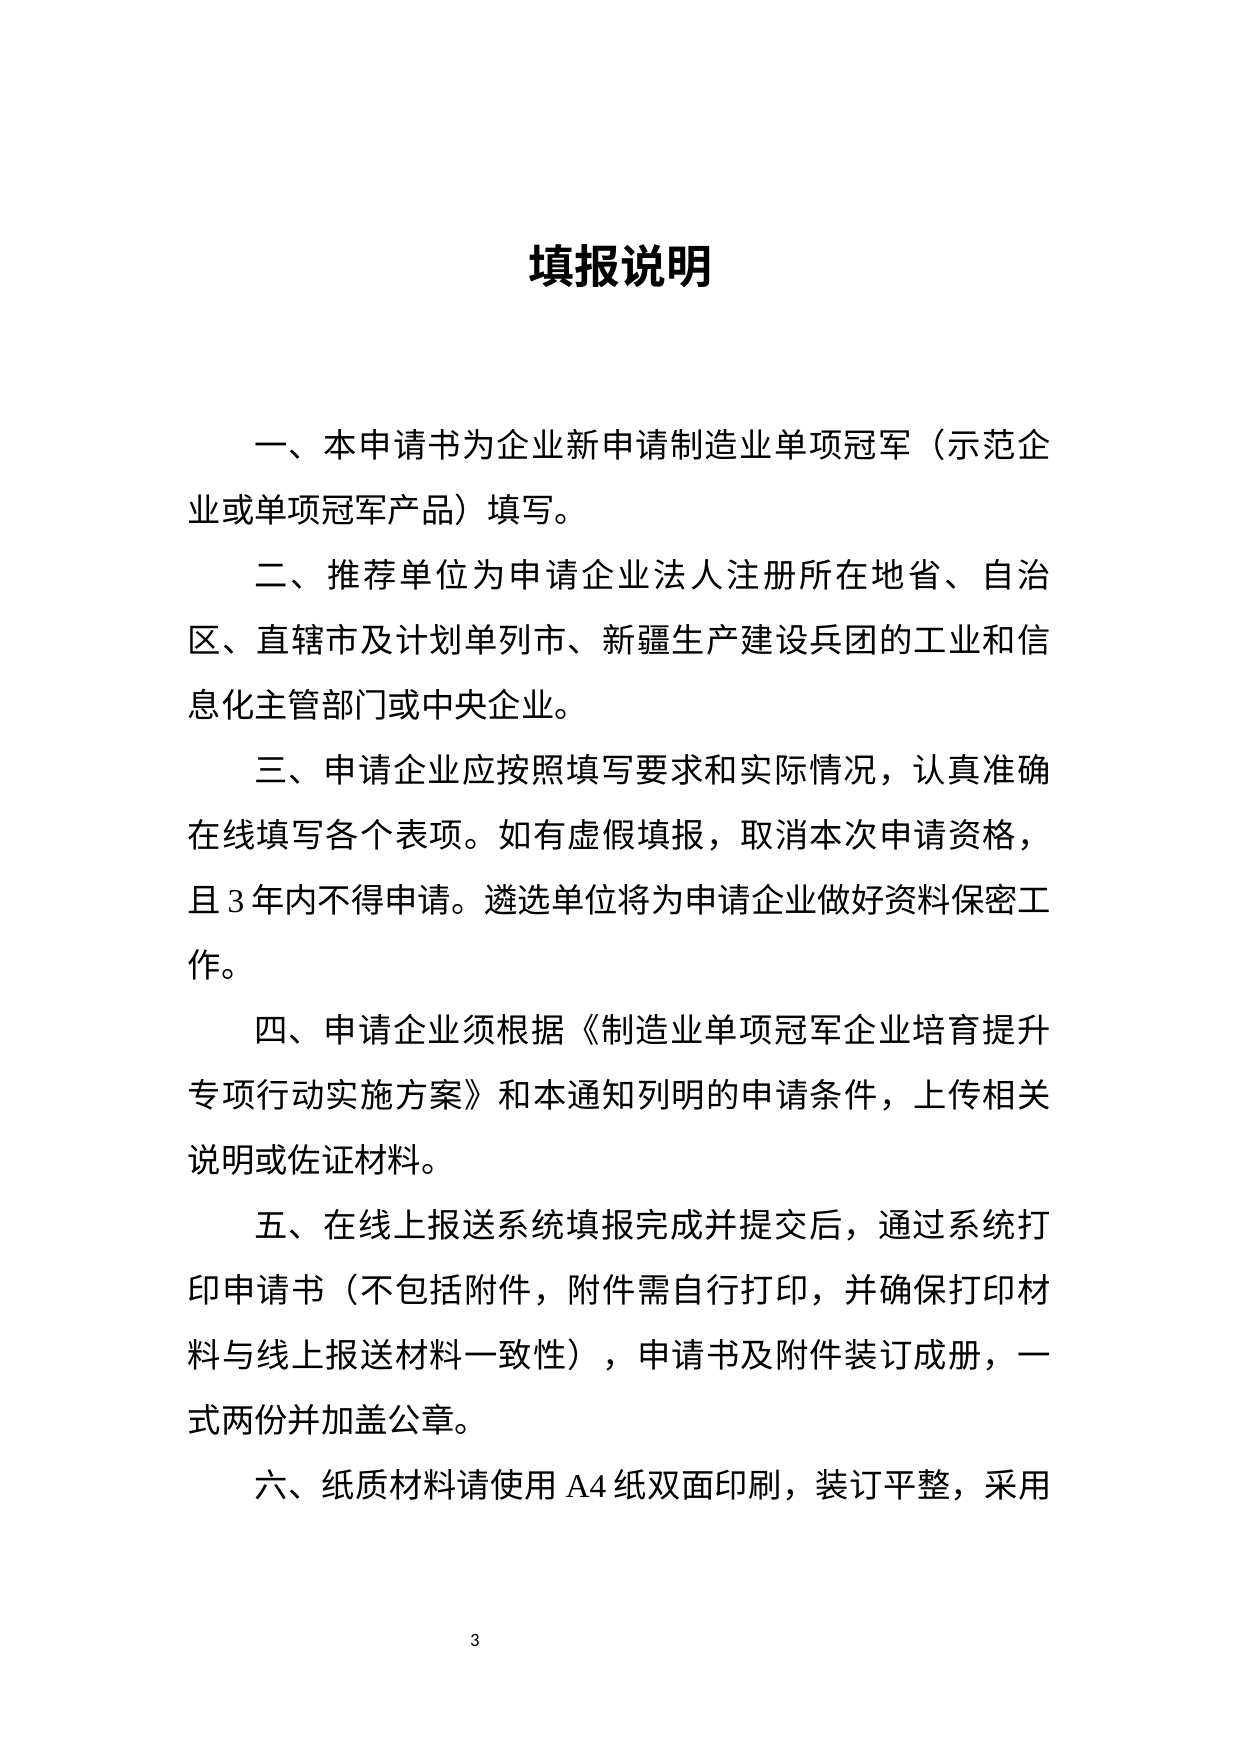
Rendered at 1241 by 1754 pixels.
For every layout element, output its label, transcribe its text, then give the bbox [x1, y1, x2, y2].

text 一、本申请书为企业新申请制造业单项冠军（示范企业或单项冠军产品）填写。 [187, 411, 1053, 541]
text 五、在线上报送系统填报完成并提交后，通过系统打印申请书（不包括附件，附件需自行打印，并确保打印材料与线上报送材料一致性），申请书及附件装订成册，一式两份并加盖公章。 [187, 1191, 1053, 1451]
text 填报说明 [187, 215, 1053, 312]
text 三、申请企业应按照填写要求和实际情况，认真准确在线填写各个表项。如有虚假填报，取消本次申请资格，且3年内不得申请。遴选单位将为申请企业做好资料保密工作。 [187, 736, 1053, 996]
text 二、推荐单位为申请企业法人注册所在地省、自治区、直辖市及计划单列市、新疆生产建设兵团的工业和信息化主管部门或中央企业。 [187, 541, 1053, 736]
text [187, 1451, 1053, 1516]
text 四、申请企业须根据《制造业单项冠军企业培育提升专项行动实施方案》和本通知列明的申请条件，上传相关说明或佐证材料。 [187, 996, 1053, 1191]
